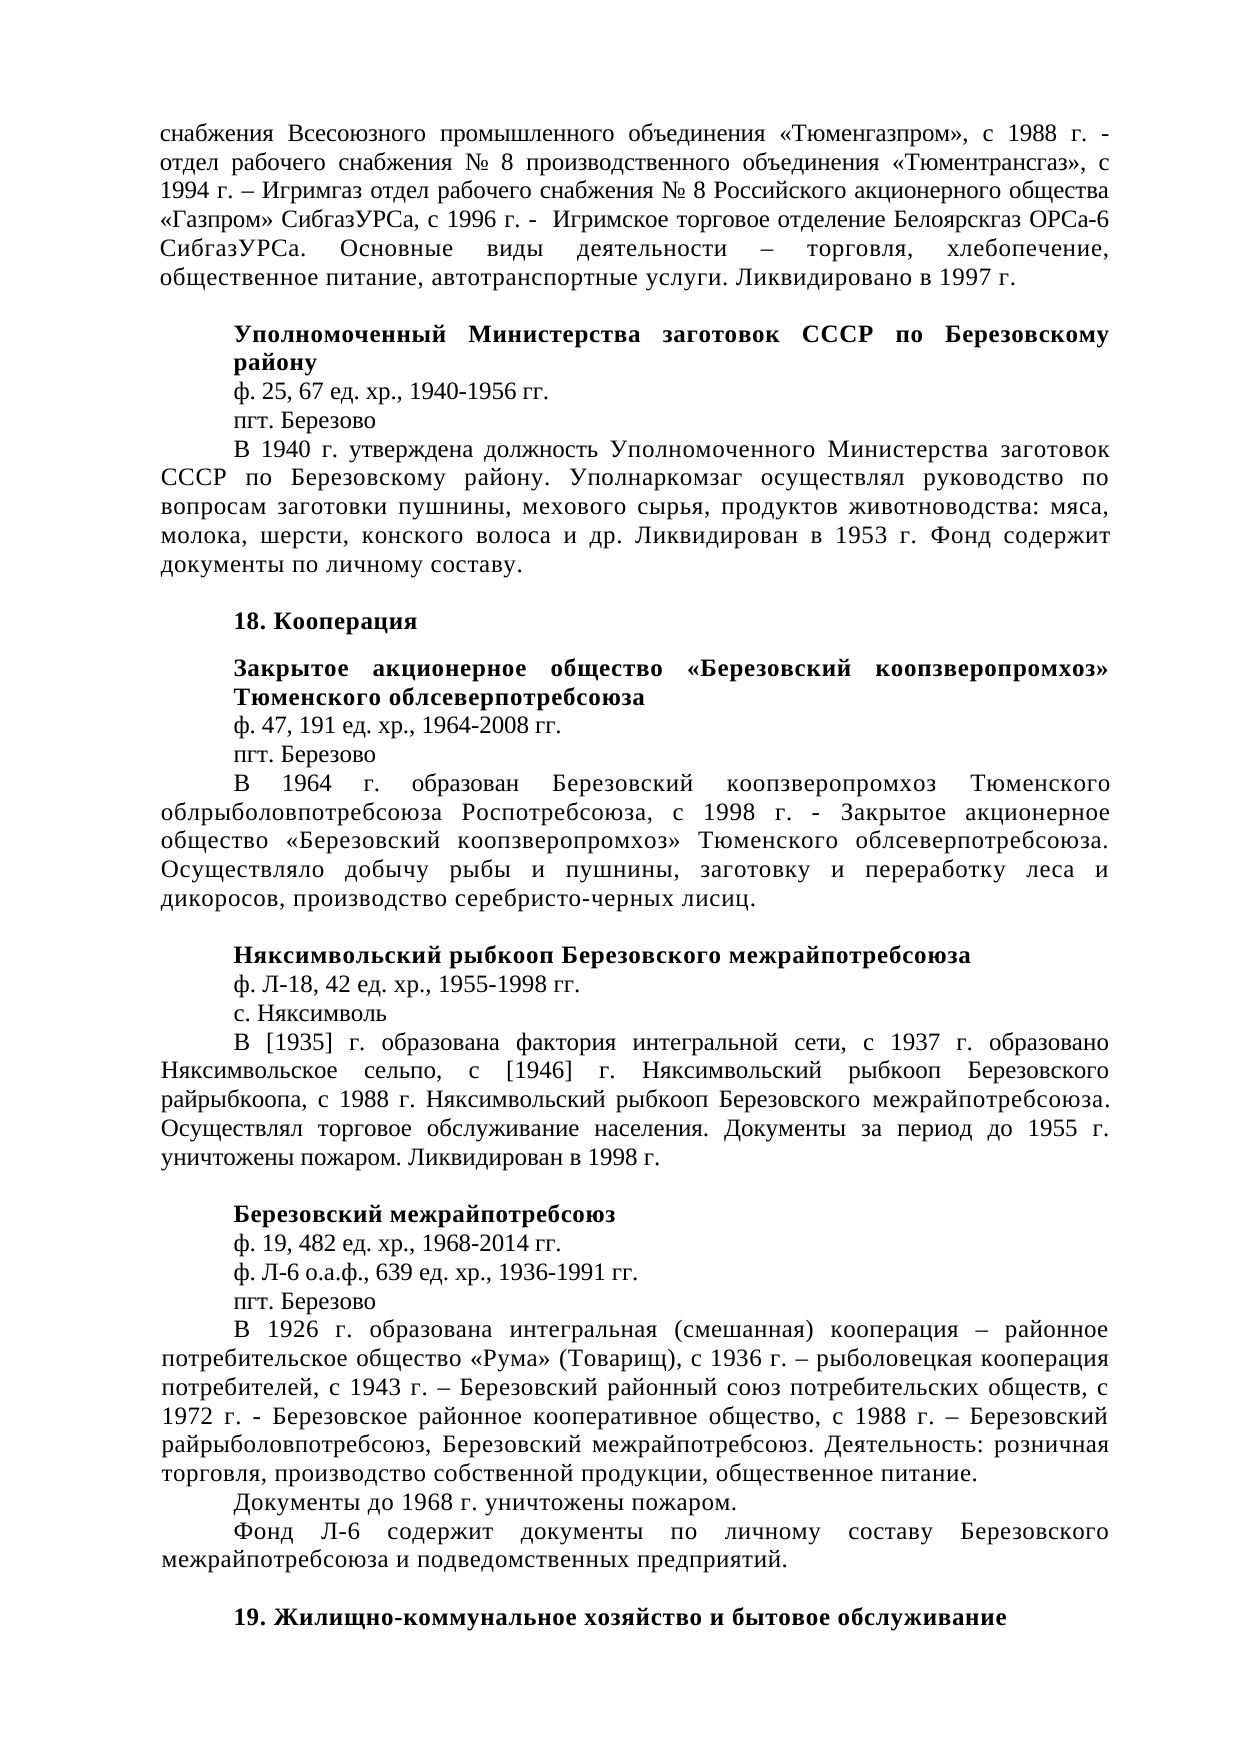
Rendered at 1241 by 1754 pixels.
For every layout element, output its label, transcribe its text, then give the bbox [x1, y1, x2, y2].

text Березовский межрайпотребсоюз [161, 1199, 1110, 1228]
text ф. Л-6 о.а.ф., 639 ед. хр., 1936-1991 гг. [161, 1257, 1110, 1286]
text В [1935] г. образована фактория интегральной сети, с . образовано Няксимвольское сельпо, с [1946] г. Няксимвольский рыбкооп Березовского райрыбкоопа, с . Няксимвольский рыбкооп Березовского межрайпотребсоюза. Осуществлял торговое обслуживание населения. Документы за период до . уничтожены пожаром. Ликвидирован в . [161, 1027, 1110, 1171]
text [159, 118, 1110, 291]
text ф. 19, 482 ед. хр., 1968-2014 гг. [161, 1228, 1110, 1257]
text Фонд Л-6 содержит документы по личному составу Березовского межрайпотребсоюза и подведомственных предприятий. [161, 1516, 1110, 1573]
text с. Няксимволь [161, 998, 1110, 1027]
text пгт. Березово [161, 405, 1110, 434]
text В . утверждена должность Уполномоченного Министерства заготовок СССР по Березовскому району. Уполнаркомзаг осуществлял руководство по вопросам заготовки пушнины, мехового сырья, продуктов животноводства: мяса, молока, шерсти, конского волоса и др. Ликвидирован в . Фонд содержит документы по личному составу. [161, 434, 1110, 577]
text пгт. Березово [161, 739, 1110, 768]
text 19. Жилищно-коммунальное хозяйство и бытовое обслуживание [181, 1602, 1110, 1631]
text Уполномоченный Министерства заготовок СССР по Березовскому району [233, 319, 1110, 376]
text Няксимвольский рыбкооп Березовского межрайпотребсоюза [161, 941, 1110, 969]
text В . образован Березовский коопзверопромхоз Тюменского облрыболовпотребсоюза Роспотребсоюза, с . - Закрытое акционерное общество «Березовский коопзверопромхоз» Тюменского облсеверпотребсоюза. Осуществляло добычу рыбы и пушнины, заготовку и переработку леса и дикоросов, производство серебристо-черных лисиц. [161, 768, 1110, 912]
text ф. 47, 191 ед. хр., 1964-2008 гг. [161, 710, 1110, 739]
text В . образована интегральная (смешанная) кооперация – районное потребительское общество «Рума» (Товарищ), с . – рыболовецкая кооперация потребителей, с . – Березовский районный союз потребительских обществ, с . - Березовское районное кооперативное общество, с . – Березовский райрыболовпотребсоюз, Березовский межрайпотребсоюз. Деятельность: розничная торговля, производство собственной продукции, общественное питание. [161, 1314, 1110, 1487]
text пгт. Березово [161, 1286, 1110, 1314]
text Документы до . уничтожены пожаром. [161, 1487, 1110, 1516]
text ф. Л-18, 42 ед. хр., 1955-1998 гг. [161, 969, 1110, 998]
text 18. Кооперация [174, 606, 1110, 635]
text ф. 25, 67 ед. хр., 1940-1956 гг. [161, 376, 1110, 405]
text Закрытое акционерное общество «Березовский коопзверопромхоз» Тюменского облсеверпотребсоюза [233, 653, 1110, 710]
